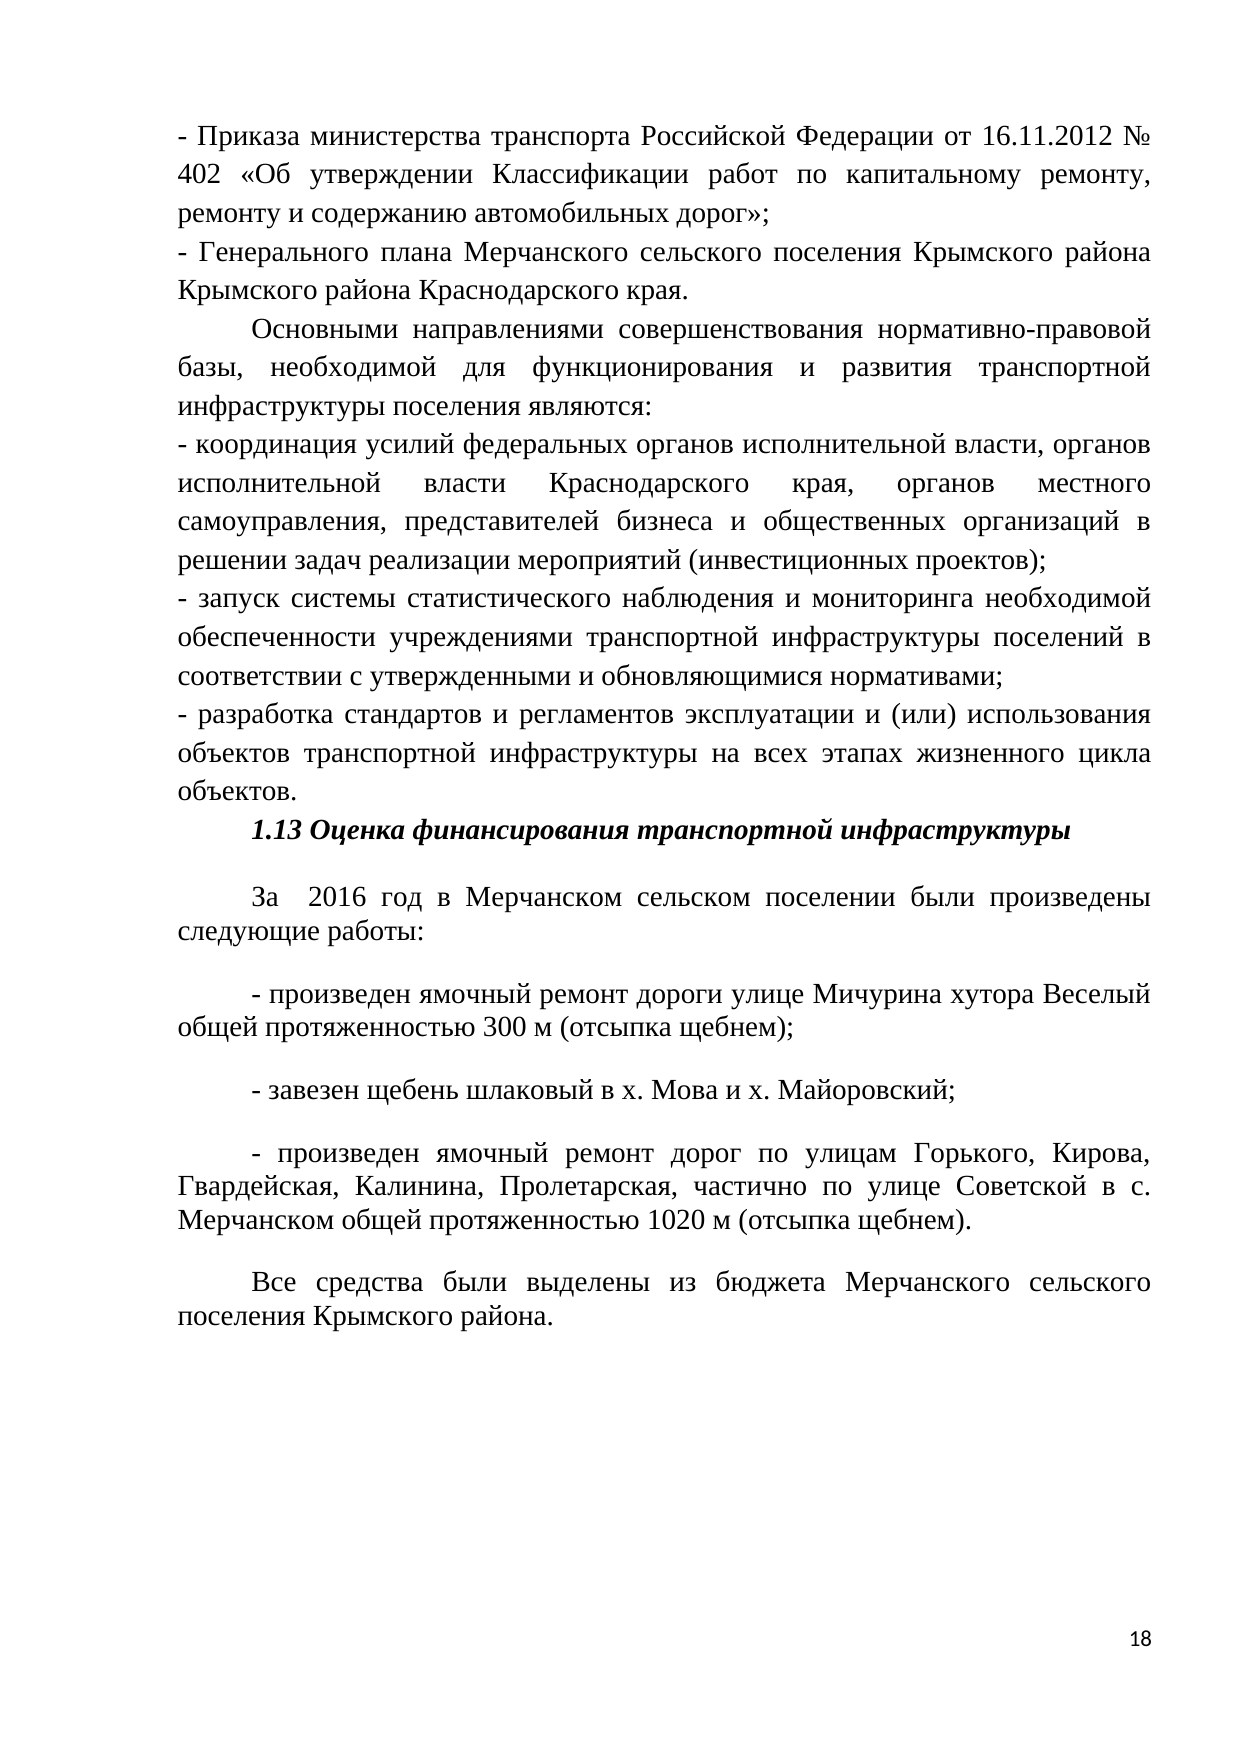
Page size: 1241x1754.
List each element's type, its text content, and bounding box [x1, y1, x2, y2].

text - разработка стандартов и регламентов эксплуатации и (или) использования объектов транспортной инфраструктуры на всех этапах жизненного цикла объектов. [177, 696, 1152, 807]
text За 2016 год в Мерчанском сельском поселении были произведены следующие работы: [177, 879, 1152, 947]
text Все средства были выделены из бюджета Мерчанского сельского поселения Крымского района. [177, 1264, 1152, 1332]
text - запуск системы статистического наблюдения и мониторинга необходимой обеспеченности учреждениями транспортной инфраструктуры поселений в соответствии с утвержденными и обновляющимися нормативами; [177, 581, 1152, 691]
text - координация усилий федеральных органов исполнительной власти, органов исполнительной власти Краснодарского края, органов местного самоуправления, представителей бизнеса и общественных организаций в решении задач реализации мероприятий (инвестиционных проектов); [177, 426, 1152, 576]
text Основными направлениями совершенствования нормативно-правовой базы, необходимой для функционирования и развития транспортной инфраструктуры поселения являются: [177, 311, 1152, 421]
text - произведен ямочный ремонт дорог по улицам Горького, Кирова, Гвардейская, Калинина, Пролетарская, частично по улице Советской в с. Мерчанском общей протяженностью 1020 м (отсыпка щебнем). [177, 1135, 1152, 1235]
text - произведен ямочный ремонт дороги улице Мичурина хутора Веселый общей протяженностью 300 м (отсыпка щебнем); [177, 976, 1152, 1043]
text - Приказа министерства транспорта Российской Федерации от 16.11.2012 № 402 «Об утверждении Классификации работ по капитальному ремонту, ремонту и содержанию автомобильных дорог»; [177, 118, 1152, 229]
text - Генерального плана Мерчанского сельского поселения Крымского района Крымского района Краснодарского края. [177, 234, 1152, 306]
text 1.13 Оценка финансирования транспортной инфраструктуры [177, 812, 1152, 845]
text - завезен щебень шлаковый в х. Мова и х. Майоровский; [177, 1072, 1152, 1106]
